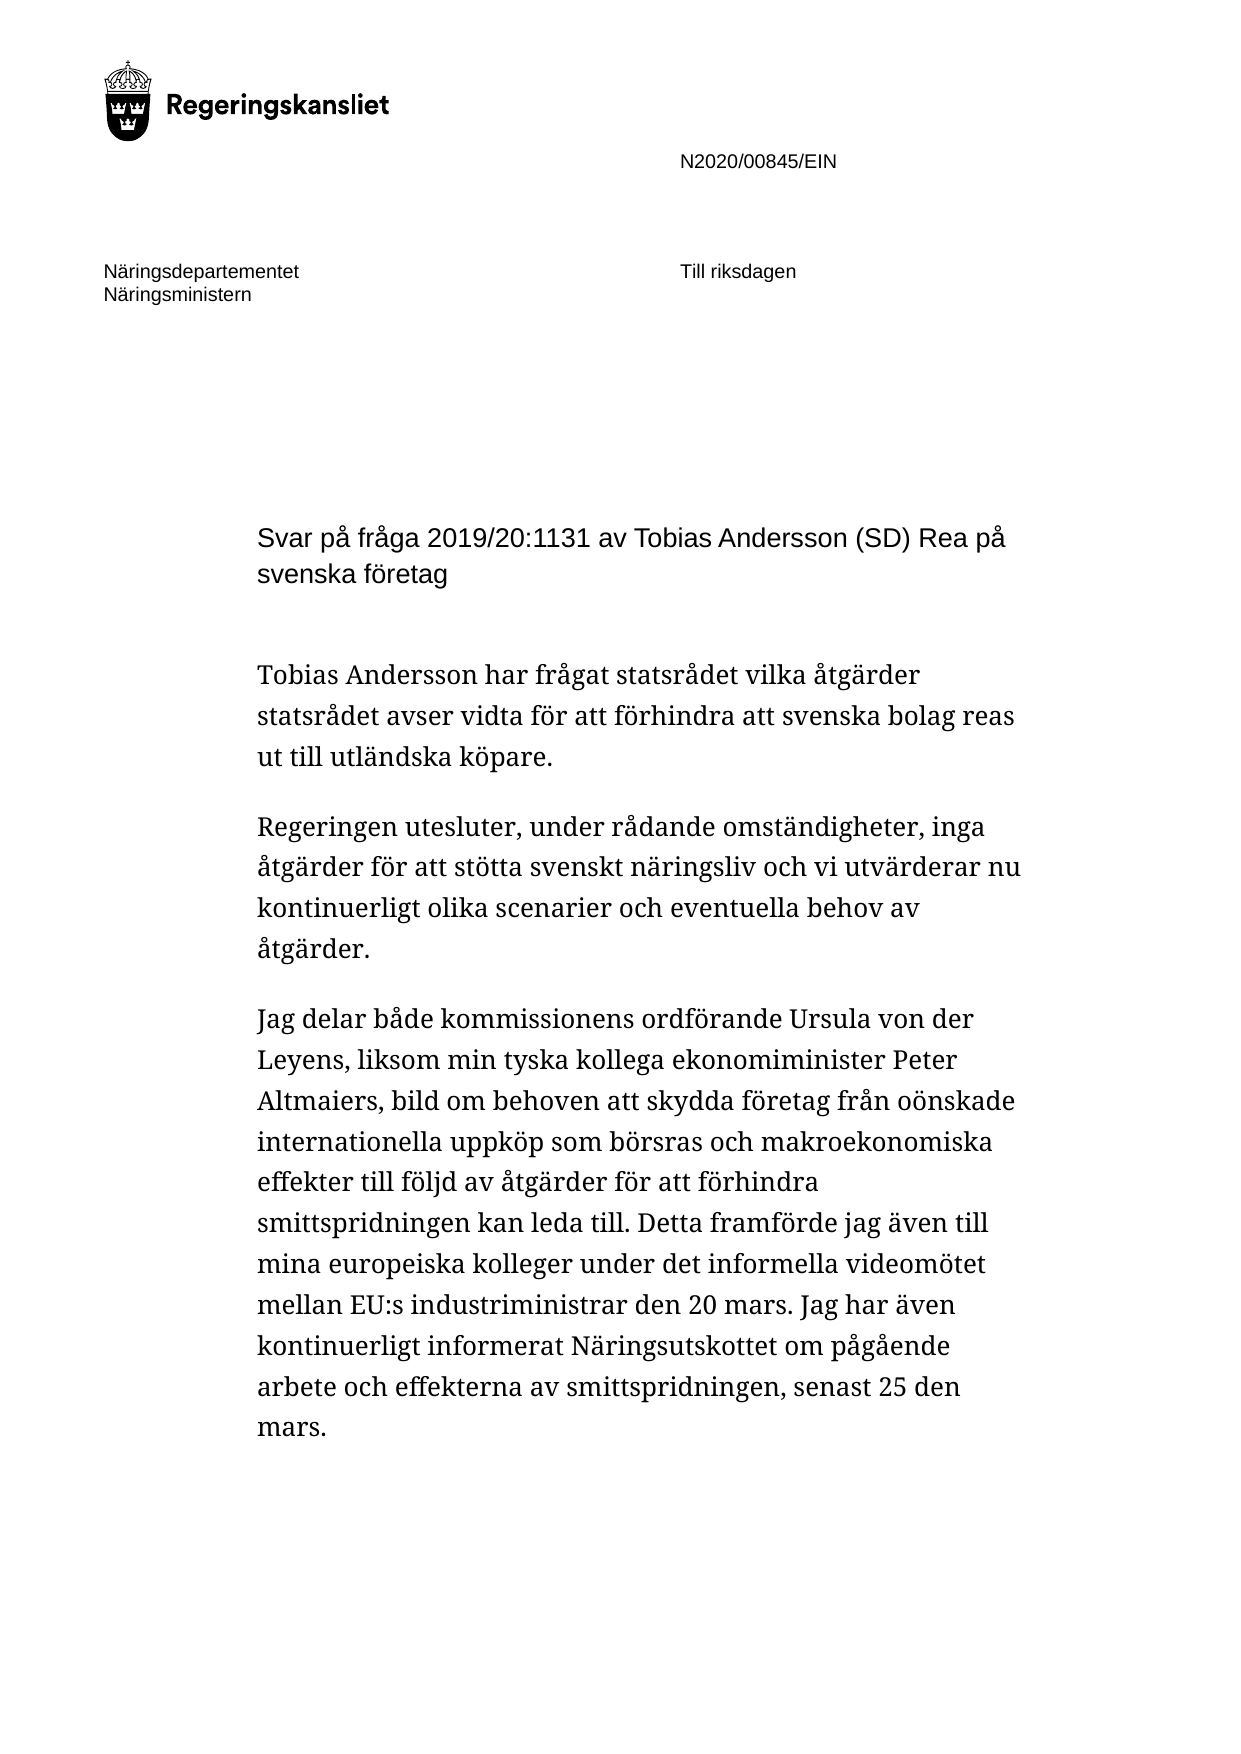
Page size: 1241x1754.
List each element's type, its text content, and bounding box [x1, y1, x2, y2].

text Tobias Andersson har frågat statsrådet vilka åtgärder statsrådet avser vidta för att förhindra att svenska bolag reas ut till utländska köpare. [257, 657, 1033, 774]
text Regeringen utesluter, under rådande omständigheter, inga åtgärder för att stötta svenskt näringsliv och vi utvärderar nu kontinuerligt olika scenarier och eventuella behov av åtgärder. [257, 808, 1033, 966]
text Jag delar både kommissionens ordförande Ursula von der Leyens, liksom min tyska kollega ekonomiminister Peter Altmaiers, bild om behoven att skydda företag från oönskade internationella uppköp som börsras och makroekonomiska effekter till följd av åtgärder för att förhindra smittspridningen kan leda till. Detta framförde jag även till mina europeiska kolleger under det informella videomötet mellan EU:s industriministrar den 20 mars. Jag har även kontinuerligt informerat Näringsutskottet om pågående arbete och effekterna av smittspridningen, senast 25 den mars. [257, 1001, 1033, 1444]
title Svar på fråga 2019/20:1131 av Tobias Andersson (SD) Rea på svenska företag [257, 522, 1033, 589]
